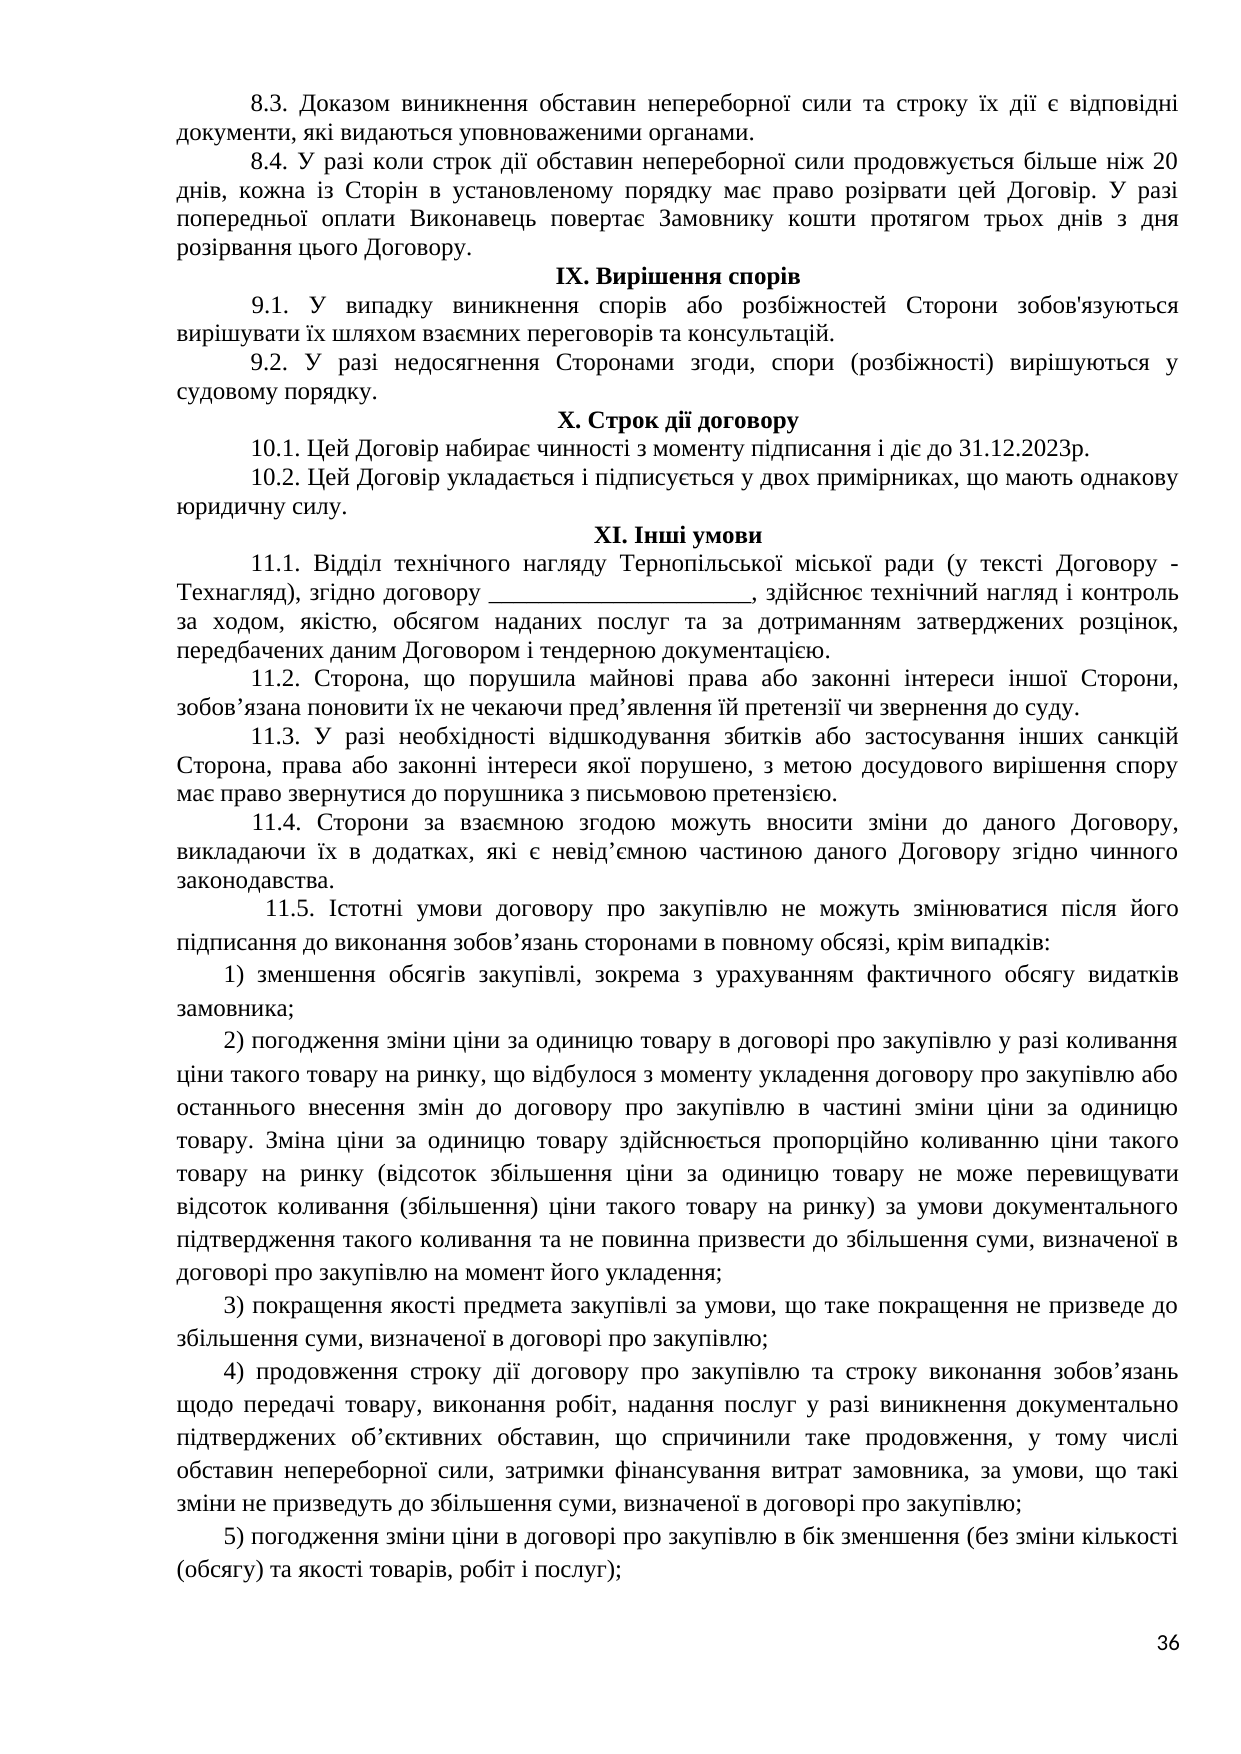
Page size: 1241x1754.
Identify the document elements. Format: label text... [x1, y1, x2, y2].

text 4) продовження строку дії договору про закупівлю та строку виконання зобов’язань щодо передачі товару, виконання робіт, надання послуг у разі виникнення документально підтверджених об’єктивних обставин, що спричинили таке продовження, у тому числі обставин непереборної сили, затримки фінансування витрат замовника, за умови, що такі зміни не призведуть до збільшення суми, визначеної в договорі про закупівлю; [176, 1356, 1180, 1389]
text 9.1. У випадку виникнення спорів або розбіжностей Сторони зобов'язуються вирішувати їх шляхом взаємних переговорів та консультацій. [176, 290, 1180, 347]
text 10.1. Цей Договір набирає чинності з моменту підписання і діє до 31.12.2023р. [176, 433, 1180, 462]
text 10.2. Цей Договір укладається і підписується у двох примірниках, що мають однакову юридичну силу. [176, 462, 1180, 520]
text X. Строк дії договору [176, 405, 1180, 433]
text 11.5. Істотні умови договору про закупівлю не можуть змінюватися після його підписання до виконання зобов’язань сторонами в повному обсязі, крім випадків: [176, 893, 1180, 955]
text 11.4. Сторони за взаємною згодою можуть вносити зміни до даного Договору, викладаючи їх в додатках, які є невід’ємною частиною даного Договору згідно чинного законодавства. [176, 807, 1180, 893]
text 8.3. Доказом виникнення обставин непереборної сили та строку їх дії є відповідні документи, які видаються уповноваженими органами. [176, 88, 1180, 146]
text IX. Вирішення спорів [176, 261, 1180, 290]
text 5) погодження зміни ціни в договорі про закупівлю в бік зменшення (без зміни кількості (обсягу) та якості товарів, робіт і послуг); [176, 1521, 1180, 1583]
text 1) зменшення обсягів закупівлі, зокрема з урахуванням фактичного обсягу видатків замовника; [176, 959, 1180, 1021]
text 3) покращення якості предмета закупівлі за умови, що таке покращення не призведе до збільшення суми, визначеної в договорі про закупівлю; [176, 1290, 1180, 1352]
text 9.2. У разі недосягнення Сторонами згоди, спори (розбіжності) вирішуються у судовому порядку. [176, 347, 1180, 405]
text 4) продовження строку дії договору про закупівлю та строку виконання зобов’язань щодо передачі товару, виконання робіт, надання послуг у разі виникнення документально підтверджених об’єктивних обставин, що спричинили таке продовження, у тому числі обставин непереборної сили, затримки фінансування витрат замовника, за умови, що такі зміни не призведуть до збільшення суми, визначеної в договорі про закупівлю; [176, 1484, 1180, 1517]
text 11.2. Сторона, що порушила майнові права або законні інтереси іншої Сторони, зобов’язана поновити їх не чекаючи пред’явлення їй претензії чи звернення до суду. [176, 663, 1180, 721]
text 8.4. У разі коли строк дії обставин непереборної сили продовжується більше ніж 20 днів, кожна із Сторін в установленому порядку має право розірвати цей Договір. У разі попередньої оплати Виконавець повертає Замовнику кошти протягом трьох днів з дня розірвання цього Договору. [176, 146, 1180, 261]
text 11.3. У разі необхідності відшкодування збитків або застосування інших санкцій Сторона, права або законні інтереси якої порушено, з метою досудового вирішення спору має право звернутися до порушника з письмовою претензією. [176, 721, 1180, 807]
text 11.1. Відділ технічного нагляду Тернопільської міської ради (у тексті Договору - Технагляд), згідно договору _____________________, здійснює технічний нагляд і контроль за ходом, якістю, обсягом наданих послуг та за дотриманням затверджених розцінок, передбачених даним Договором і тендерною документацією. [176, 548, 1180, 663]
text XI. Інші умови [176, 520, 1180, 548]
